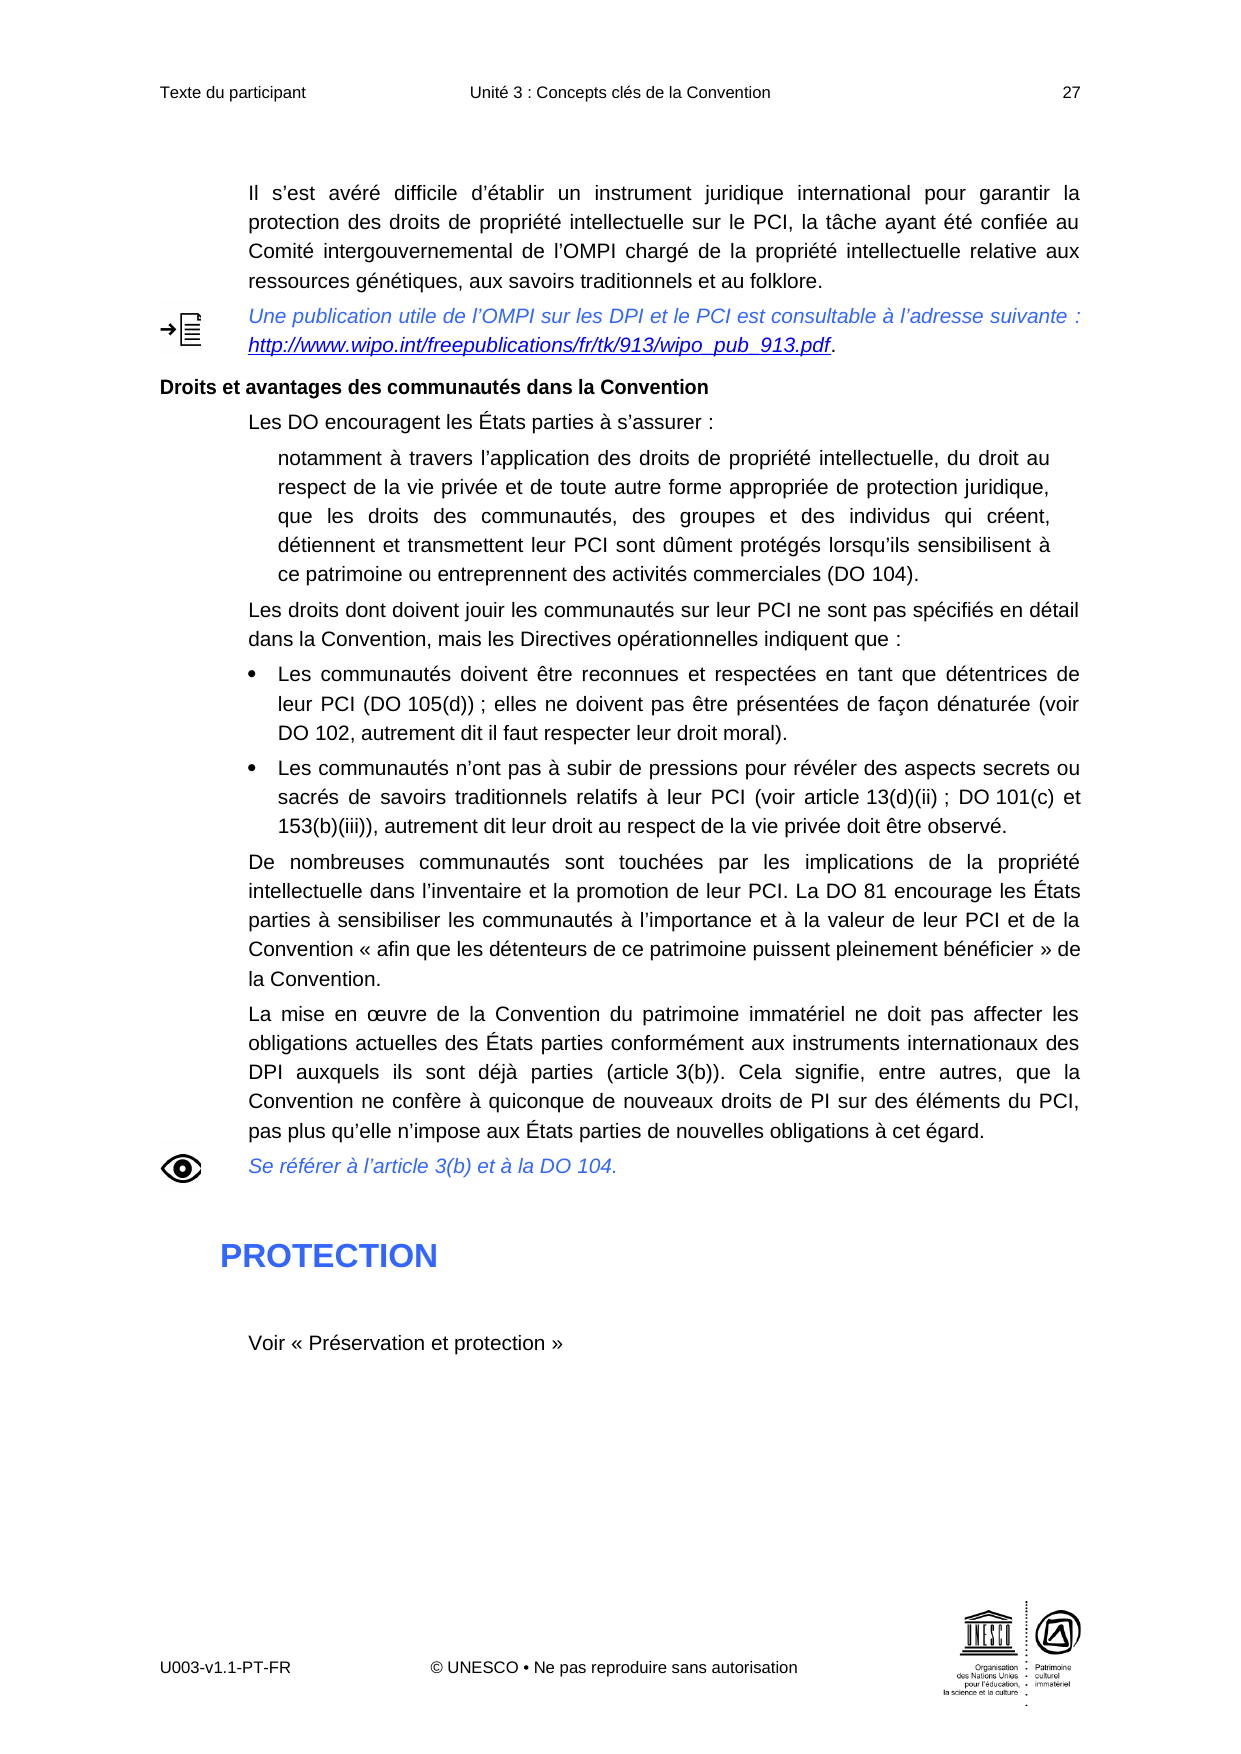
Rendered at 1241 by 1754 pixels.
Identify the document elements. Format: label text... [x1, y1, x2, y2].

text La mise en œuvre de la Convention du patrimoine immatériel ne doit pas affecter les obligations actuelles des États parties conformément aux instruments internationaux des DPI auxquels ils sont déjà parties (article 3(b)). Cela signifie, entre autres, que la Convention ne confère à quiconque de nouveaux droits de PI sur des éléments du PCI, pas plus qu’elle n’impose aux États parties de nouvelles obligations à cet égard. [248, 998, 1081, 1144]
text Les communautés doivent être reconnues et respectées en tant que détentrices de leur PCI (DO 105(d)) ; elles ne doivent pas être présentées de façon dénaturée (voir DO 102, autrement dit il faut respecter leur droit moral). [248, 658, 1081, 746]
picture [159, 300, 201, 355]
text Les communautés n’ont pas à subir de pressions pour révéler des aspects secrets ou sacrés de savoirs traditionnels relatifs à leur PCI (voir article 13(d)(ii) ; DO 101(c) et 153(b)(iii)), autrement dit leur droit au respect de la vie privée doit être observé. [248, 752, 1081, 840]
text Les droits dont doivent jouir les communautés sur leur PCI ne sont pas spécifiés en détail dans la Convention, mais les Directives opérationnelles indiquent que : [248, 594, 1081, 652]
text Voir « Préservation et protection » [248, 1327, 1081, 1356]
text Droits et avantages des communautés dans la Convention [159, 371, 1081, 400]
picture [159, 1139, 201, 1194]
text Se référer à l’article 3(b) et à la DO 104. [248, 1150, 1081, 1179]
picture [943, 1601, 1081, 1706]
text Il s’est avéré difficile d’établir un instrument juridique international pour garantir la protection des droits de propriété intellectuelle sur le PCI, la tâche ayant été confiée au Comité intergouvernemental de l’OMPI chargé de la propriété intellectuelle relative aux ressources génétiques, aux savoirs traditionnels et au folklore. [248, 177, 1081, 294]
text Une publication utile de l’OMPI sur les DPI et le PCI est consultable à l’adresse suivante : http://www.wipo.int/freepublications/fr/tk/913/wipo_pub_913.pdf. [248, 300, 1081, 358]
text notamment à travers l’application des droits de propriété intellectuelle, du droit au respect de la vie privée et de toute autre forme appropriée de protection juridique, que les droits des communautés, des groupes et des individus qui créent, détiennent et transmettent leur PCI sont dûment protégés lorsqu’ils sensibilisent à ce patrimoine ou entreprennent des activités commerciales (DO 104). [278, 442, 1051, 588]
text Protection [159, 1229, 1081, 1277]
text Les DO encouragent les États parties à s’assurer : [248, 406, 1081, 436]
text De nombreuses communautés sont touchées par les implications de la propriété intellectuelle dans l’inventaire et la promotion de leur PCI. La DO 81 encourage les États parties à sensibiliser les communautés à l’importance et à la valeur de leur PCI et de la Convention « afin que les détenteurs de ce patrimoine puissent pleinement bénéficier » de la Convention. [248, 846, 1081, 992]
